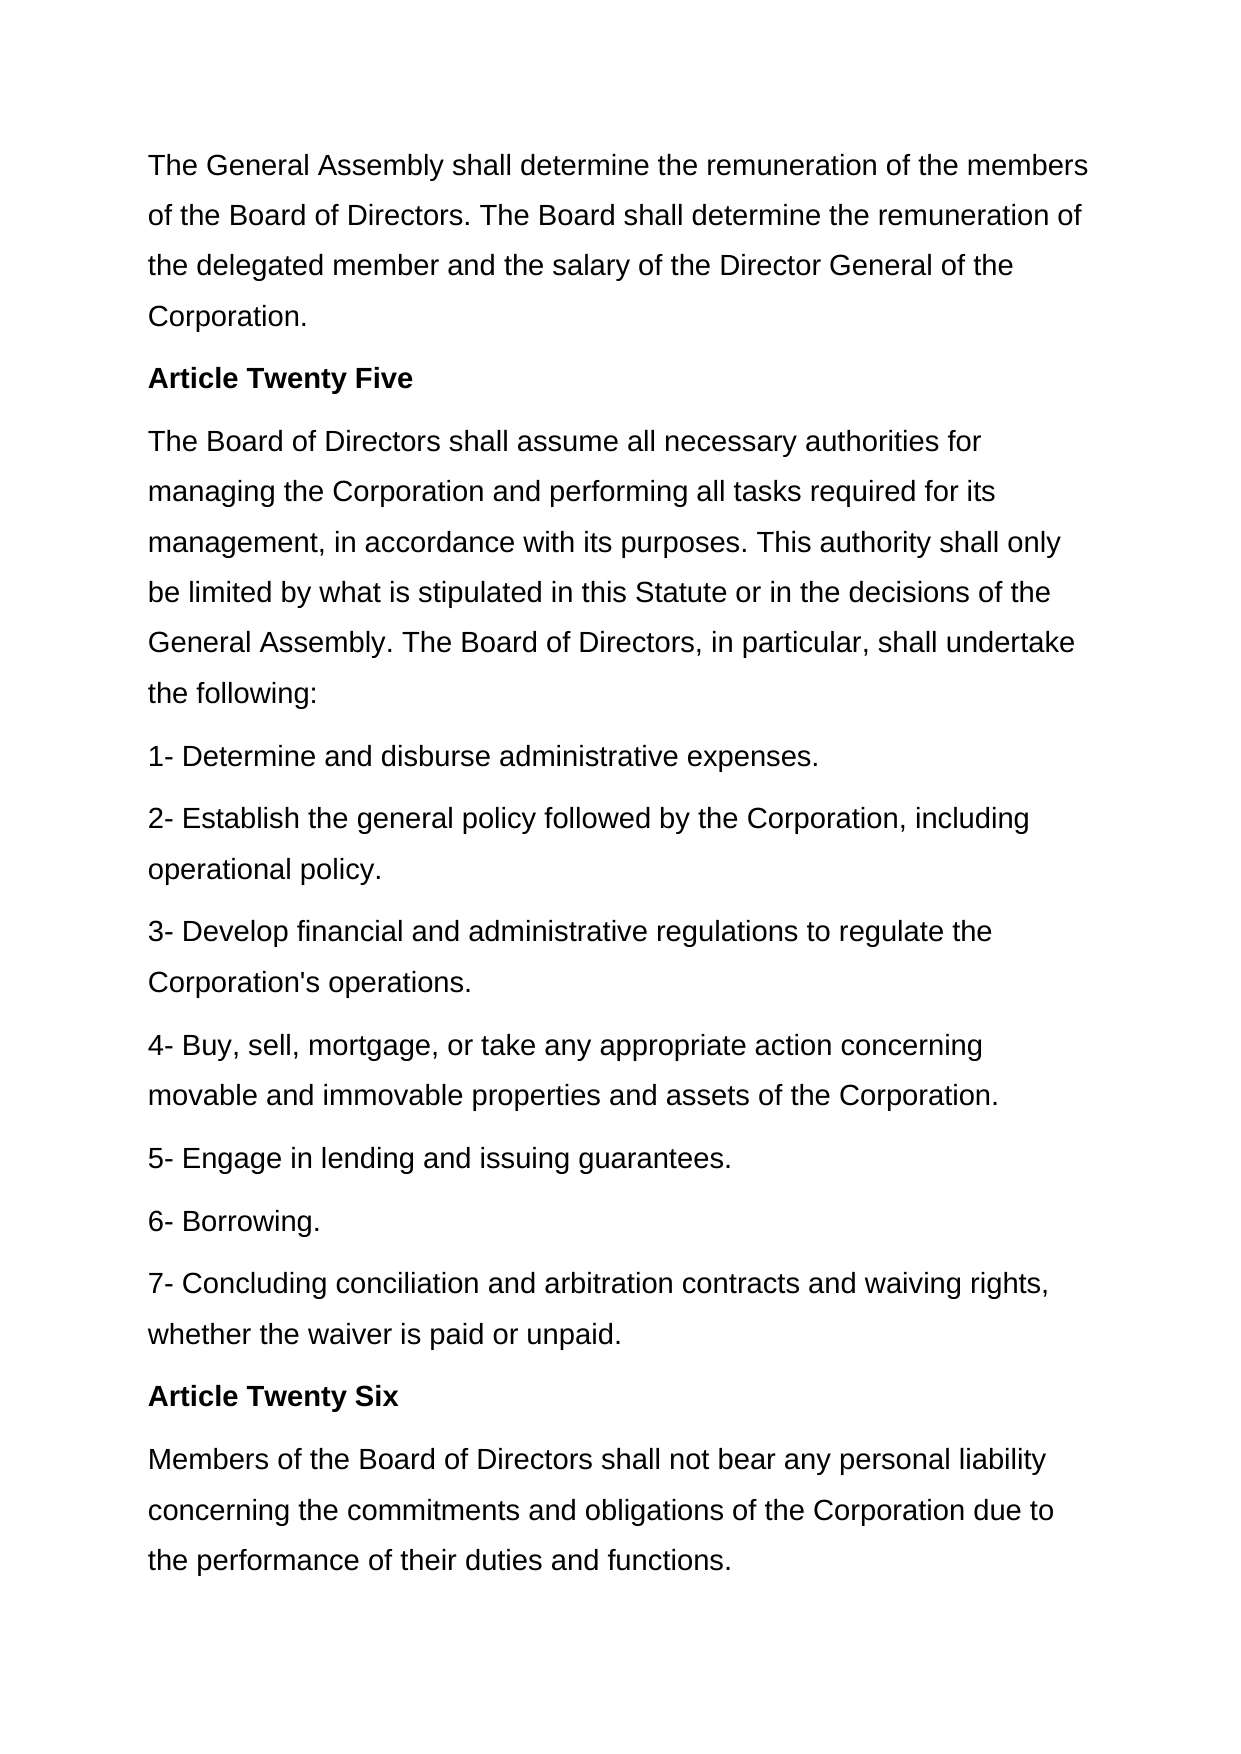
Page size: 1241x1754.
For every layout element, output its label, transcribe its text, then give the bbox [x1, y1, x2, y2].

text The General Assembly shall determine the remuneration of the members of the Board of Directors. The Board shall determine the remuneration of the delegated member and the salary of the Director General of the Corporation. [148, 148, 1093, 332]
text 2- Establish the general policy followed by the Corporation, including operational policy. [148, 801, 1093, 885]
text The Board of Directors shall assume all necessary authorities for managing the Corporation and performing all tasks required for its management, in accordance with its purposes. This authority shall only be limited by what is stipulated in this Statute or in the decisions of the General Assembly. The Board of Directors, in particular, shall undertake the following: [148, 424, 1093, 709]
text 3- Develop financial and administrative regulations to regulate the Corporation's operations. [148, 914, 1093, 998]
text 6- Borrowing. [148, 1203, 1093, 1237]
text Article Twenty Six [148, 1379, 1093, 1413]
text 4- Buy, sell, mortgage, or take any appropriate action concerning movable and immovable properties and assets of the Corporation. [148, 1028, 1093, 1111]
text 7- Concluding conciliation and arbitration contracts and waiving rights, whether the waiver is paid or unpaid. [148, 1266, 1093, 1350]
text 5- Engage in lending and issuing guarantees. [148, 1141, 1093, 1174]
text Members of the Board of Directors shall not bear any personal liability concerning the commitments and obligations of the Corporation due to the performance of their duties and functions. [148, 1442, 1093, 1576]
text Article Twenty Five [148, 361, 1093, 395]
text 1- Determine and disburse administrative expenses. [148, 738, 1093, 772]
